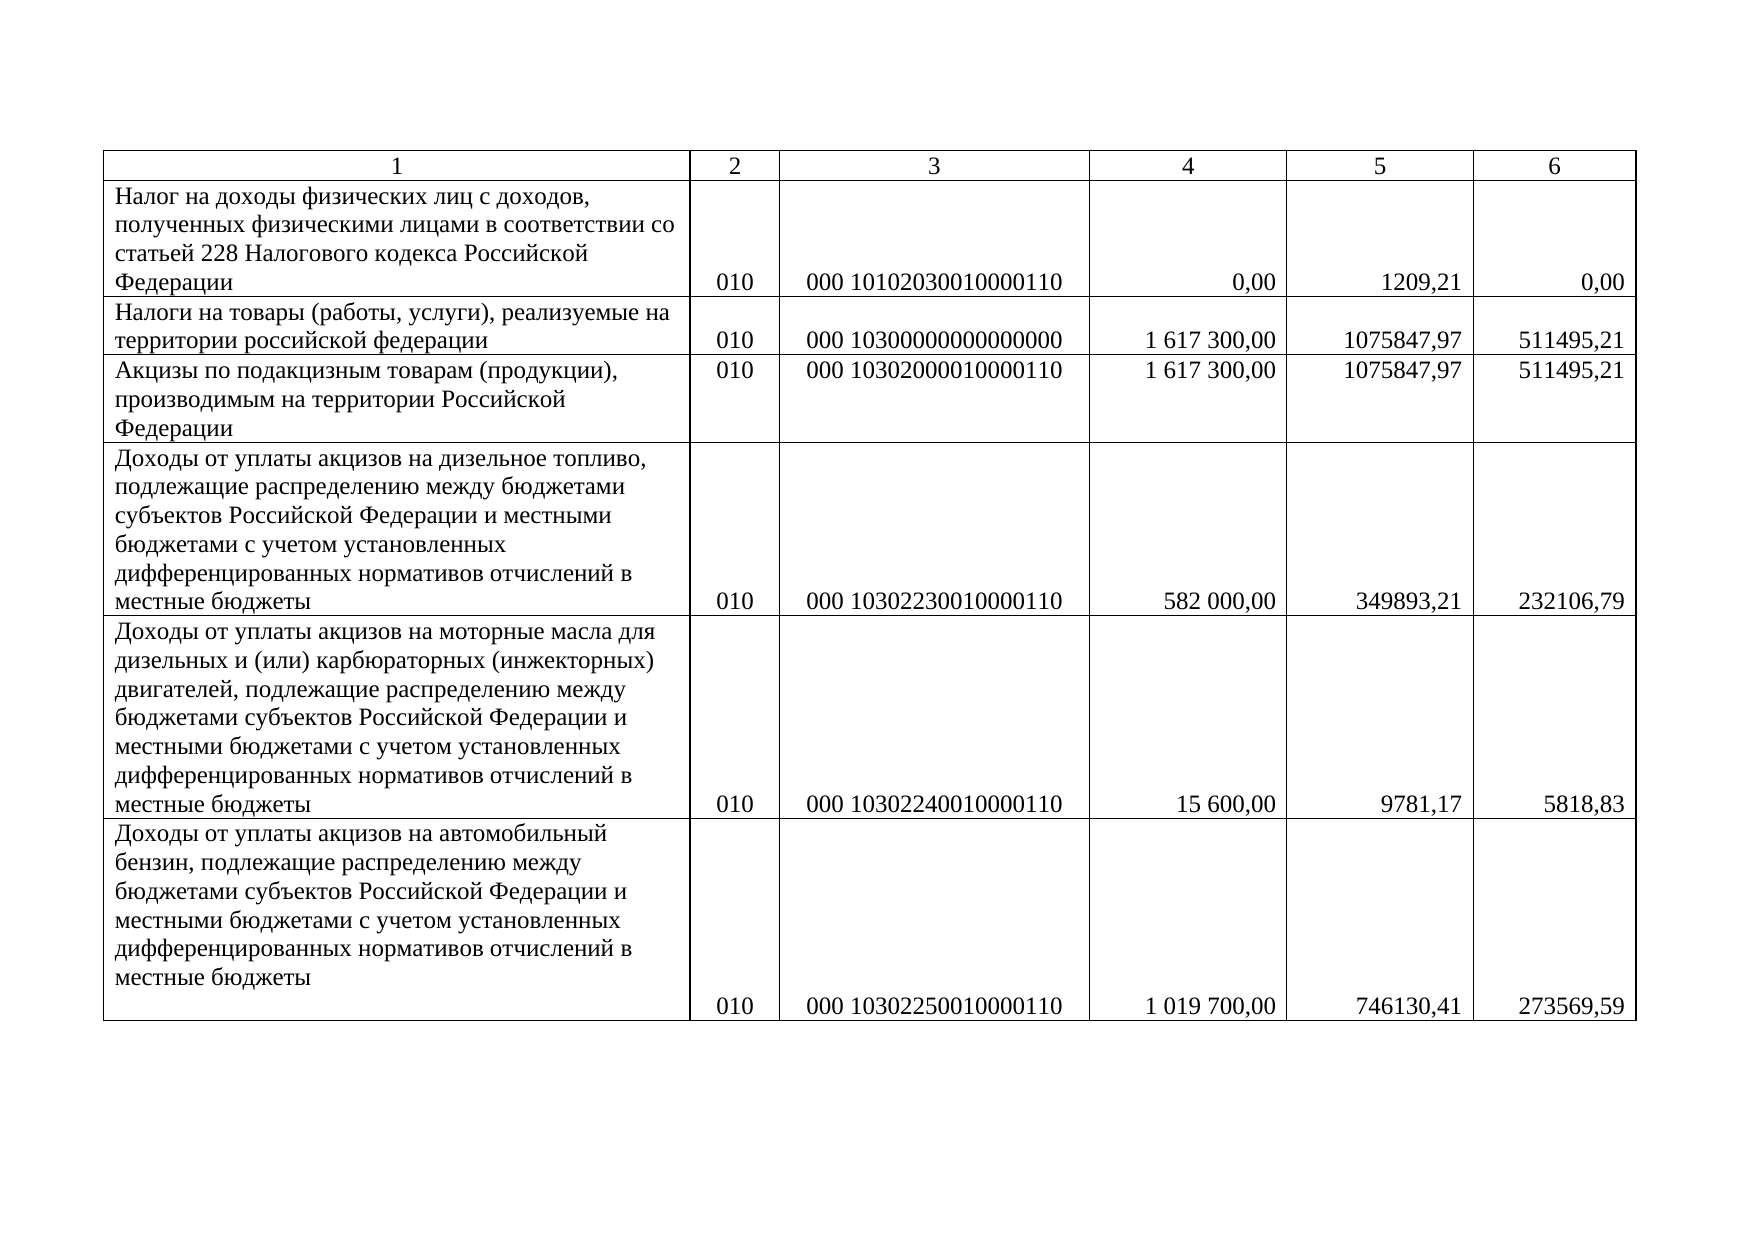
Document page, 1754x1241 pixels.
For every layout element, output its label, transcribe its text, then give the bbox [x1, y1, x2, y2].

table_cell 4 [1090, 151, 1286, 180]
table_cell 1 617 300,00 [1090, 297, 1286, 354]
table_cell Доходы от уплаты акцизов на дизельное топливо, подлежащие распределению между бюджетами субъектов Российской Федерации и местными бюджетами с учетом установленных дифференцированных нормативов отчислений в местные бюджеты [104, 443, 689, 615]
table_cell 1 617 300,00 [1090, 355, 1286, 442]
table_cell 5818,83 [1474, 616, 1635, 817]
table_cell 15 600,00 [1090, 616, 1286, 817]
table_cell 000 10300000000000000 [780, 297, 1089, 354]
table_cell 9781,17 [1287, 616, 1473, 817]
table_cell 582 000,00 [1090, 443, 1286, 615]
table_cell 010 [691, 355, 779, 442]
table_cell 010 [691, 819, 779, 1020]
table_cell 5 [1287, 151, 1473, 180]
table_cell Налоги на товары (работы, услуги), реализуемые на территории российской федерации [104, 297, 689, 354]
table_cell 000 10102030010000110 [780, 181, 1089, 296]
table_cell Налог на доходы физических лиц с доходов, полученных физическими лицами в соответствии со статьей 228 Налогового кодекса Российской Федерации [104, 181, 689, 296]
table_cell 0,00 [1090, 181, 1286, 296]
table_cell 1 019 700,00 [1090, 819, 1286, 1020]
table_cell 273569,59 [1474, 819, 1635, 1020]
table_cell 746130,41 [1287, 819, 1473, 1020]
table_cell 511495,21 [1474, 297, 1635, 354]
table_cell Доходы от уплаты акцизов на автомобильный бензин, подлежащие распределению между бюджетами субъектов Российской Федерации и местными бюджетами с учетом установленных дифференцированных нормативов отчислений в местные бюджеты [104, 819, 689, 1020]
table_cell 010 [691, 616, 779, 817]
table_cell 349893,21 [1287, 443, 1473, 615]
table_cell 000 10302240010000110 [780, 616, 1089, 817]
table_cell 1 [104, 151, 689, 180]
table_cell 000 10302250010000110 [780, 819, 1089, 1020]
table_cell 010 [691, 297, 779, 354]
table_cell 000 10302000010000110 [780, 355, 1089, 442]
table_cell 2 [691, 151, 779, 180]
table_cell 010 [691, 443, 779, 615]
table_cell 1075847,97 [1287, 355, 1473, 442]
table_cell 000 10302230010000110 [780, 443, 1089, 615]
table_cell Доходы от уплаты акцизов на моторные масла для дизельных и (или) карбюраторных (инжекторных) двигателей, подлежащие распределению между бюджетами субъектов Российской Федерации и местными бюджетами с учетом установленных дифференцированных нормативов отчислений в местные бюджеты [104, 616, 689, 817]
table_cell 232106,79 [1474, 443, 1635, 615]
table_cell 6 [1474, 151, 1635, 180]
table_cell 010 [691, 181, 779, 296]
table_cell 0,00 [1474, 181, 1635, 296]
table_cell Акцизы по подакцизным товарам (продукции), производимым на территории Российской Федерации [104, 355, 689, 442]
table_cell 511495,21 [1474, 355, 1635, 442]
table_cell 1075847,97 [1287, 297, 1473, 354]
table_cell 1209,21 [1287, 181, 1473, 296]
table_cell 3 [780, 151, 1089, 180]
